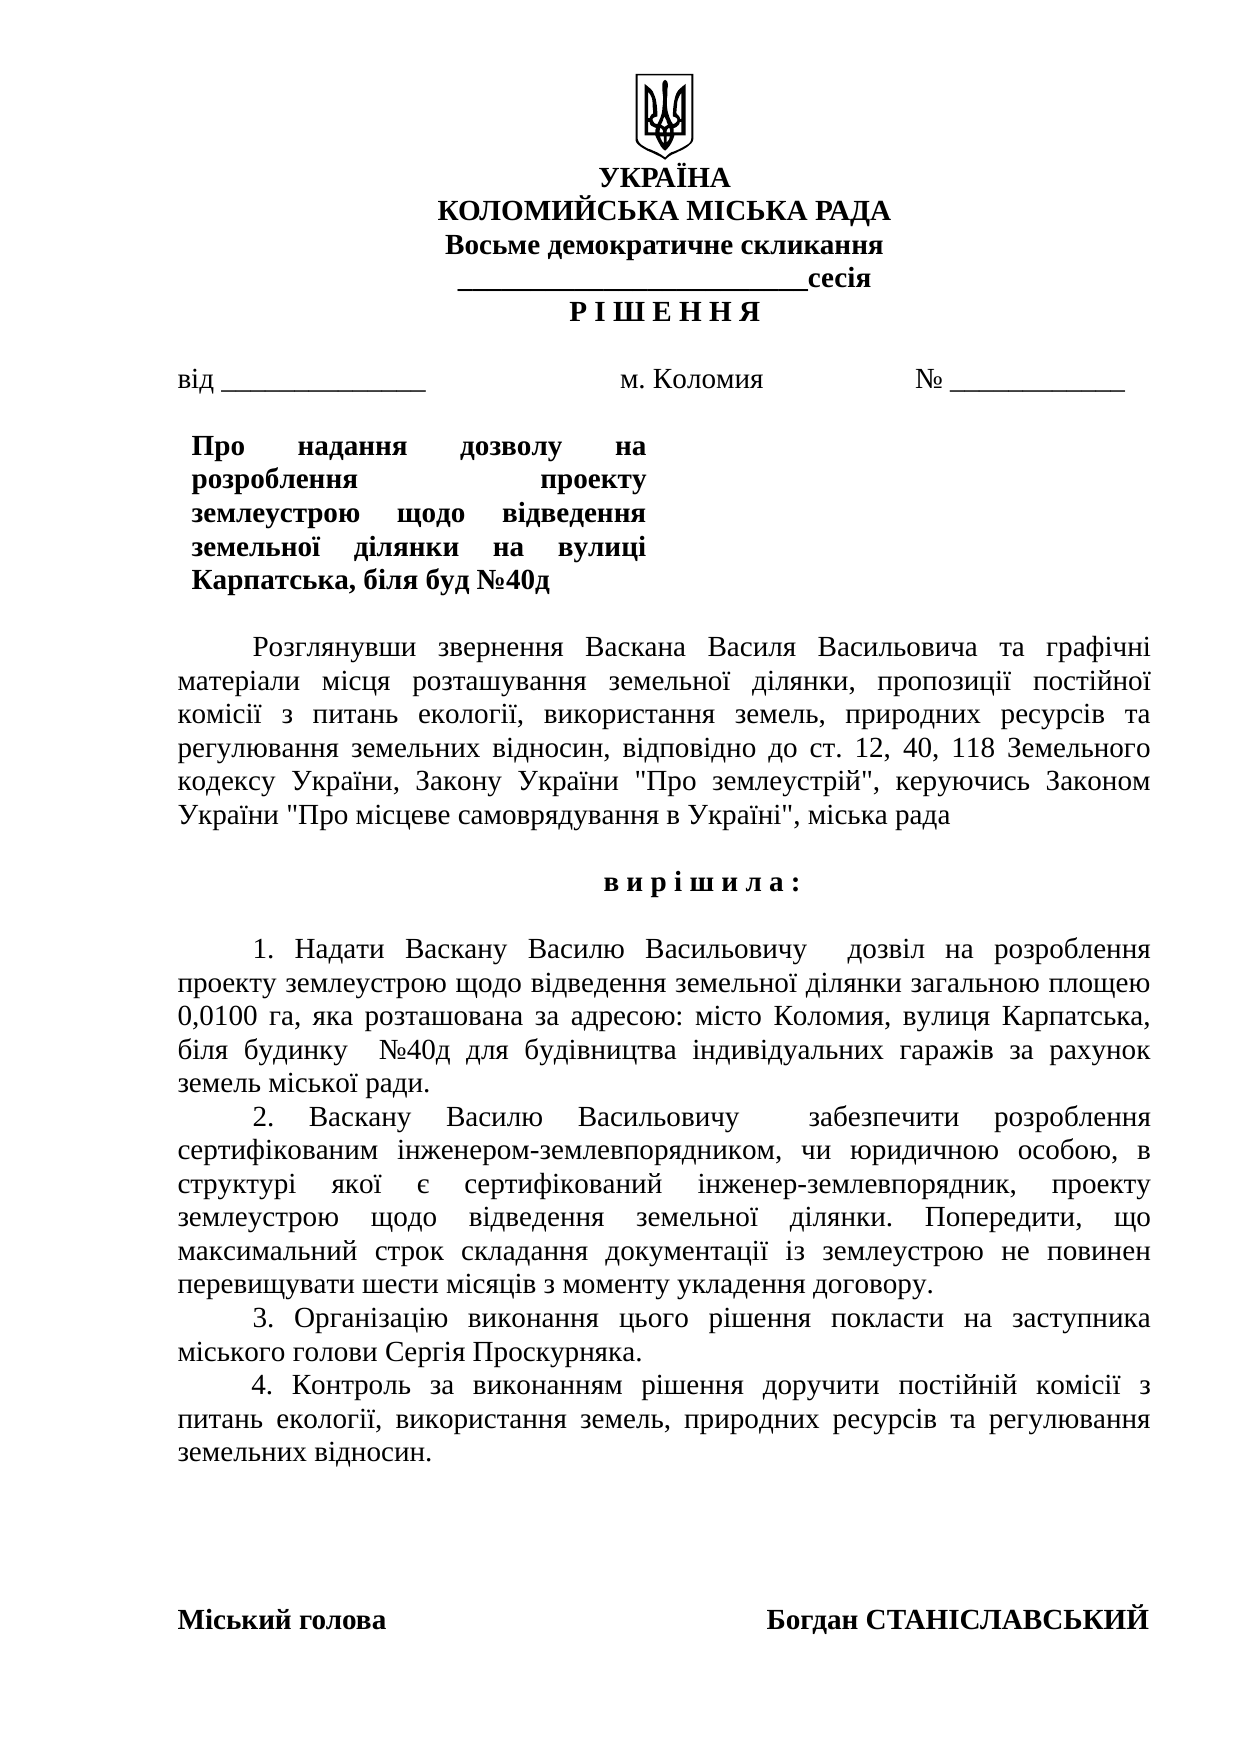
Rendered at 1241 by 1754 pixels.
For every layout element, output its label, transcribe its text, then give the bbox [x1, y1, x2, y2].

text Восьме демократичне скликання [177, 227, 1152, 260]
table_header Про надання дозволу на розроблення проекту землеустрою щодо відведення земельної ділянки на вулиці Карпатська, біля буд №40д [177, 428, 657, 596]
text Р І Ш Е Н Н Я [177, 294, 1152, 327]
text 1. Надати Васкану Василю Васильовичу дозвіл на розроблення проекту землеустрою щодо відведення земельної ділянки загальною площею , яка розташована за адресою: місто Коломия, вулиця Карпатська, біля будинку №40д для будівництва індивідуальних гаражів за рахунок земель міської ради. [177, 931, 1152, 1099]
text 4. Контроль за виконанням рішення доручити постійній комісії з питань екології, використання земель, природних ресурсів та регулювання земельних відносин. [177, 1367, 1152, 1468]
text 3. Організацію виконання цього рішення покласти на заступника міського голови Сергія Проскурняка. [177, 1300, 1152, 1367]
text в и р і ш и л а : [177, 864, 1152, 898]
text ________________________сесія [177, 260, 1152, 294]
text Розглянувши звернення Васкана Василя Васильовича та графічні матеріали місця розташування земельної ділянки, пропозиції постійної комісії з питань екології, використання земель, природних ресурсів та регулювання земельних відносин, відповідно до ст. 12, 40, 118 Земельного кодексу України, Закону України "Про землеустрій", керуючись Законом України "Про місцеве самоврядування в Україні", міська рада [177, 629, 1152, 831]
text 2. Васкану Василю Васильовичу забезпечити розроблення сертифікованим інженером-землевпорядником, чи юридичною особою, в структурі якої є сертифікований інженер-землевпорядник, проекту землеустрою щодо відведення земельної ділянки. Попередити, що максимальний строк складання документації із землеустрою не повинен перевищувати шести місяців з моменту укладення договору. [177, 1099, 1152, 1300]
text від ______________ м. Коломия № ____________ [177, 361, 1152, 394]
text УКРАЇНА [177, 160, 1152, 193]
text Міський голова Богдан СТАНІСЛАВСЬКИЙ [177, 1602, 1152, 1636]
text КОЛОМИЙСЬКА МІСЬКА РАДА [177, 193, 1152, 227]
